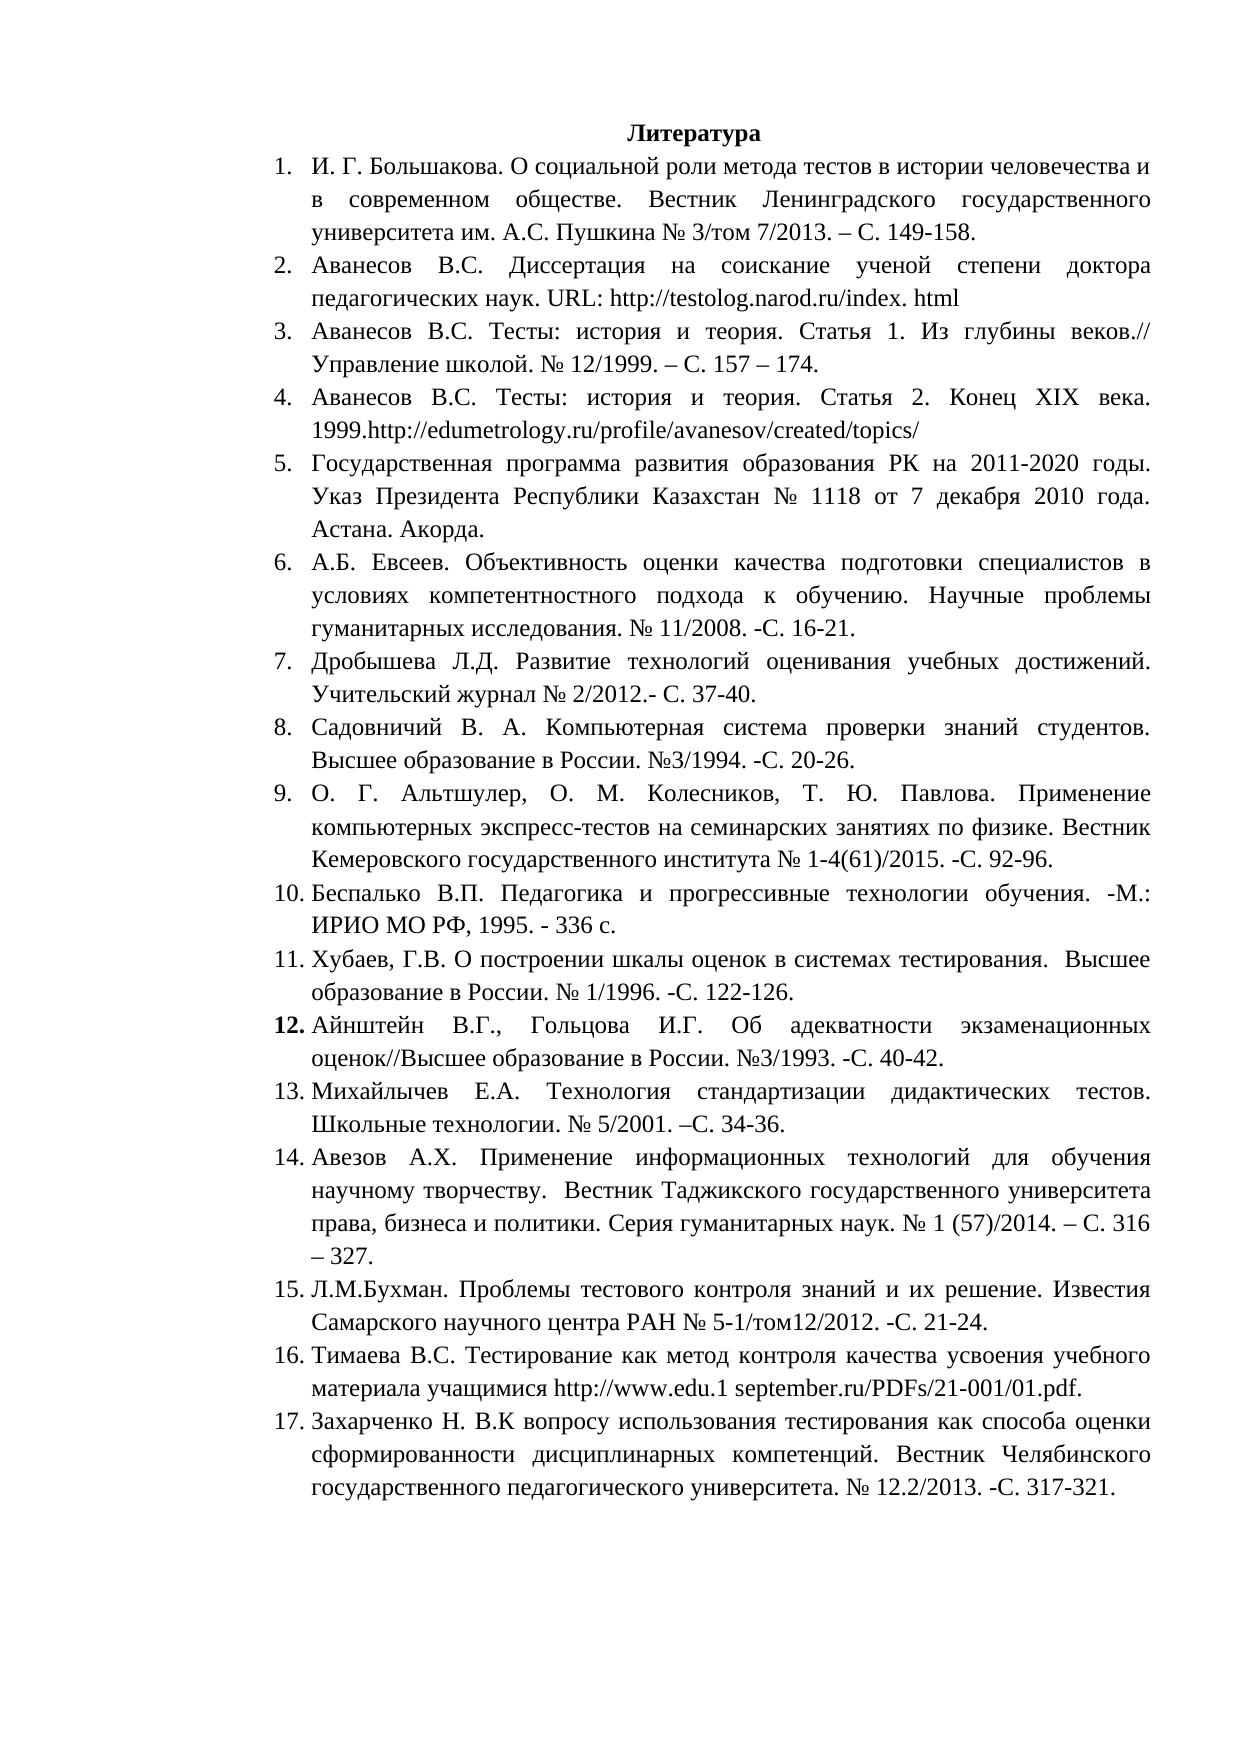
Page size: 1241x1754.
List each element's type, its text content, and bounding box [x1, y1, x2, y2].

list Айнштейн В.Г., Гольцова И.Г. Об адекватности экзаменационных оценок//Высшее образование в России. №3/1993. -С. 40-42. [274, 1010, 1152, 1071]
list Дробышева Л.Д. Развитие технологий оценивания учебных достижений. Учительский журнал № 2/2012.- С. 37-40. [274, 646, 1152, 708]
list Садовничий В. А. Компьютерная система проверки знаний студентов. Высшее образование в России. №3/1994. -С. 20-26. [274, 712, 1152, 774]
list И. Г. Большакова. О социальной роли метода тестов в истории человечества и в современном обществе. Вестник Ленинградского государственного университета им. А.С. Пушкина № 3/том 7/2013. – С. 149-158. [274, 151, 1152, 246]
list Аванесов В.С. Диссертация на соискание ученой степени доктора педагогических наук. URL: http://testolog.narod.ru/index. html [274, 250, 1152, 312]
list Л.М.Бухман. Проблемы тестового контроля знаний и их решение. Известия Самарского научного центра РАН № 5-1/том12/2012. -С. 21-24. [274, 1274, 1152, 1336]
list Авезов А.Х. Применение информационных технологий для обучения научному творчеству. Вестник Таджикского государственного университета права, бизнеса и политики. Серия гуманитарных наук. № 1 (57)/2014. – С. 316 – 327. [274, 1142, 1152, 1269]
list О. Г. Альтшулер, О. М. Колесников, Т. Ю. Павлова. Применение компьютерных экспресс-тестов на семинарских занятиях по физике. Вестник Кемеровского государственного института № 1-4(61)/2015. -С. 92-96. [274, 778, 1152, 873]
list Хубаев, Г.В. О построении шкалы оценок в системах тестирования. Высшее образование в России. № 1/1996. -С. 122-126. [274, 944, 1152, 1005]
list Государственная программа развития образования РК на 2011-2020 годы. Указ Президента Республики Казахстан № 1118 от 7 декабря 2010 года. Астана. Акорда. [274, 448, 1152, 543]
list А.Б. Евсеев. Объективность оценки качества подготовки специалистов в условиях компетентностного подхода к обучению. Научные проблемы гуманитарных исследования. № 11/2008. -С. 16-21. [274, 547, 1152, 642]
text Литература [177, 118, 1152, 147]
list Беспалько В.П. Педагогика и прогрессивные технологии обучения. -М.: ИРИО МО РФ, 1995. - 336 с. [274, 878, 1152, 939]
list Тимаева В.С. Тестирование как метод контроля качества усвоения учебного материала учащимися http://www.edu.1 september.ru/PDFs/21-001/01.pdf. [274, 1340, 1152, 1402]
list Захарченко Н. В.К вопросу использования тестирования как способа оценки сформированности дисциплинарных компетенций. Вестник Челябинского государственного педагогического университета. № 12.2/2013. -С. 317-321. [274, 1406, 1152, 1501]
list Аванесов В.С. Тесты: история и теория. Статья 1. Из глубины веков.// Управление школой. № 12/1999. – С. 157 – 174. [274, 316, 1152, 378]
list Аванесов В.С. Тесты: история и теория. Статья 2. Конец XIX века. 1999.http://edumetrology.ru/profile/avanesov/created/topics/ [274, 382, 1152, 444]
list Михайлычев Е.А. Технология стандартизации дидактических тестов. Школьные технологии. № 5/2001. –С. 34-36. [274, 1076, 1152, 1137]
